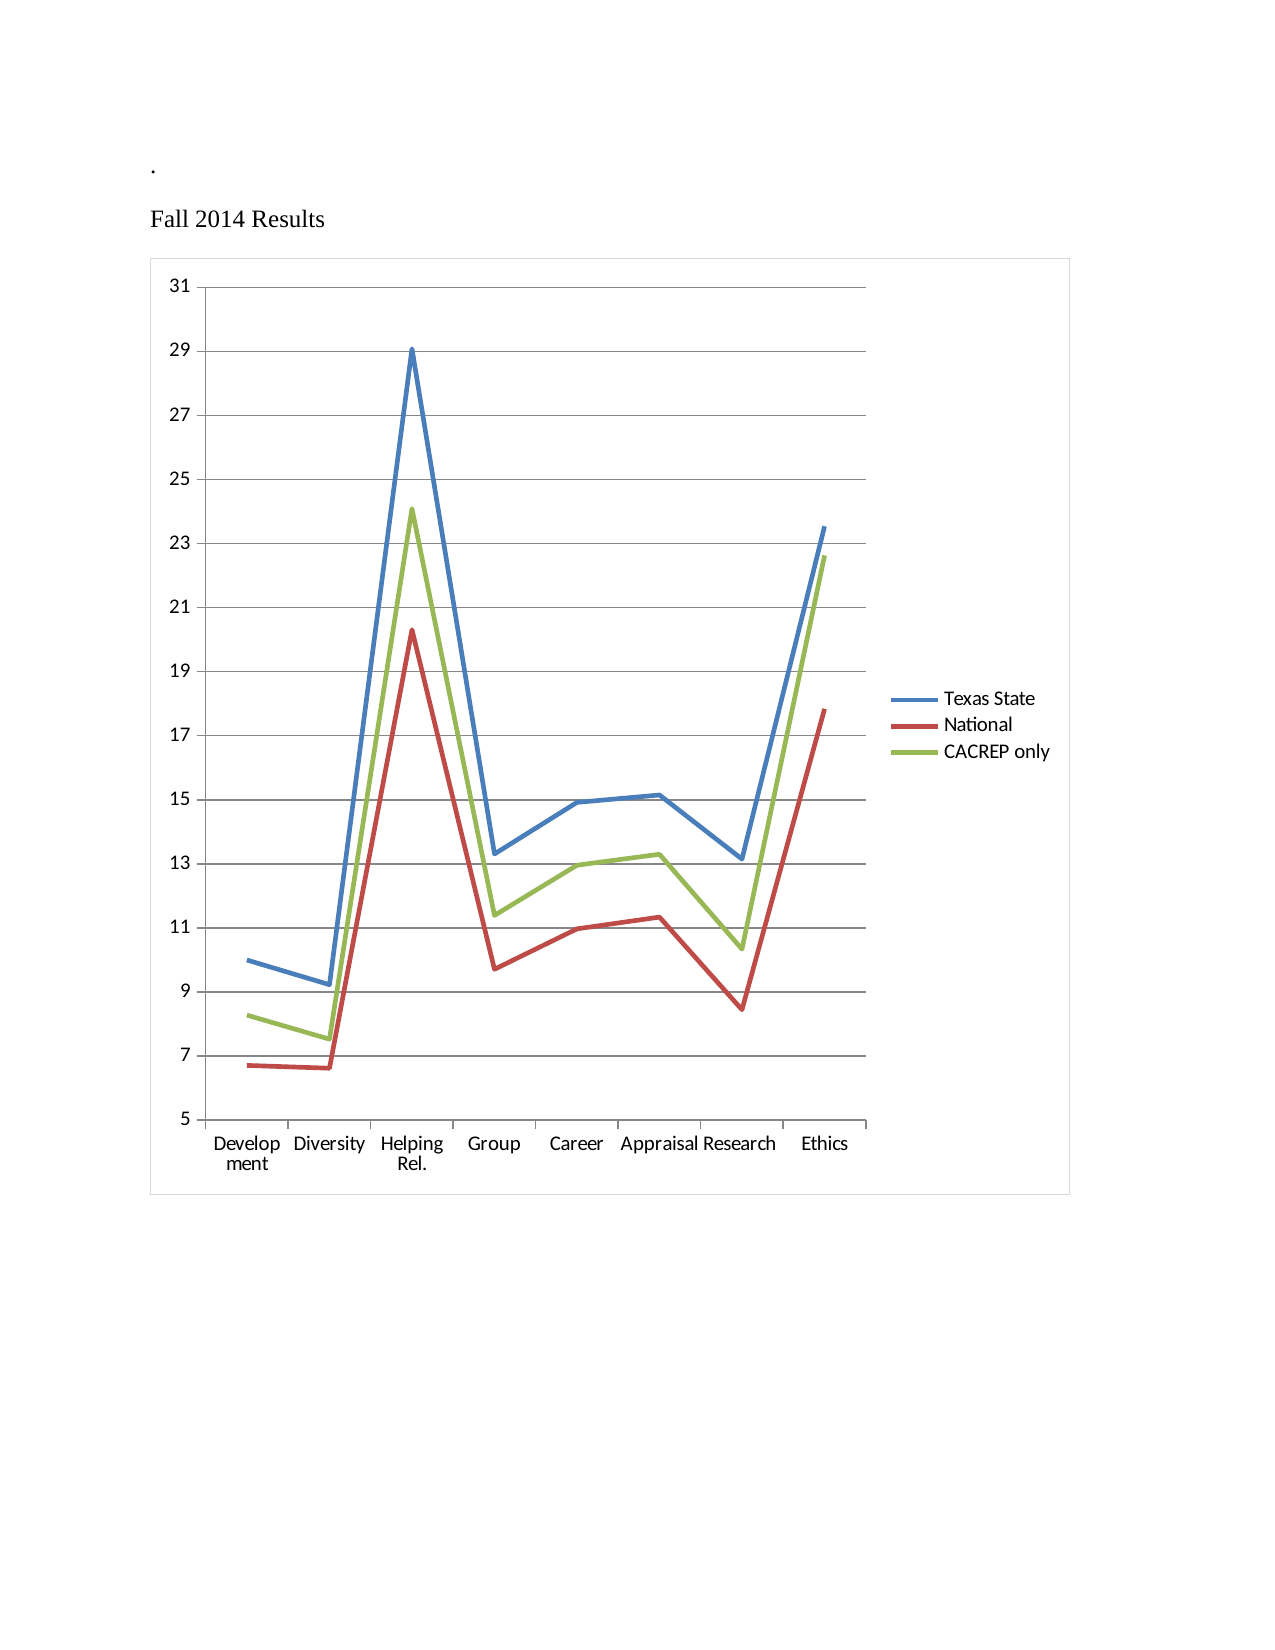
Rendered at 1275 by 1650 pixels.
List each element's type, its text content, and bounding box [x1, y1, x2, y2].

text . [150, 150, 1125, 179]
text Fall 2014 Results [150, 204, 1125, 233]
